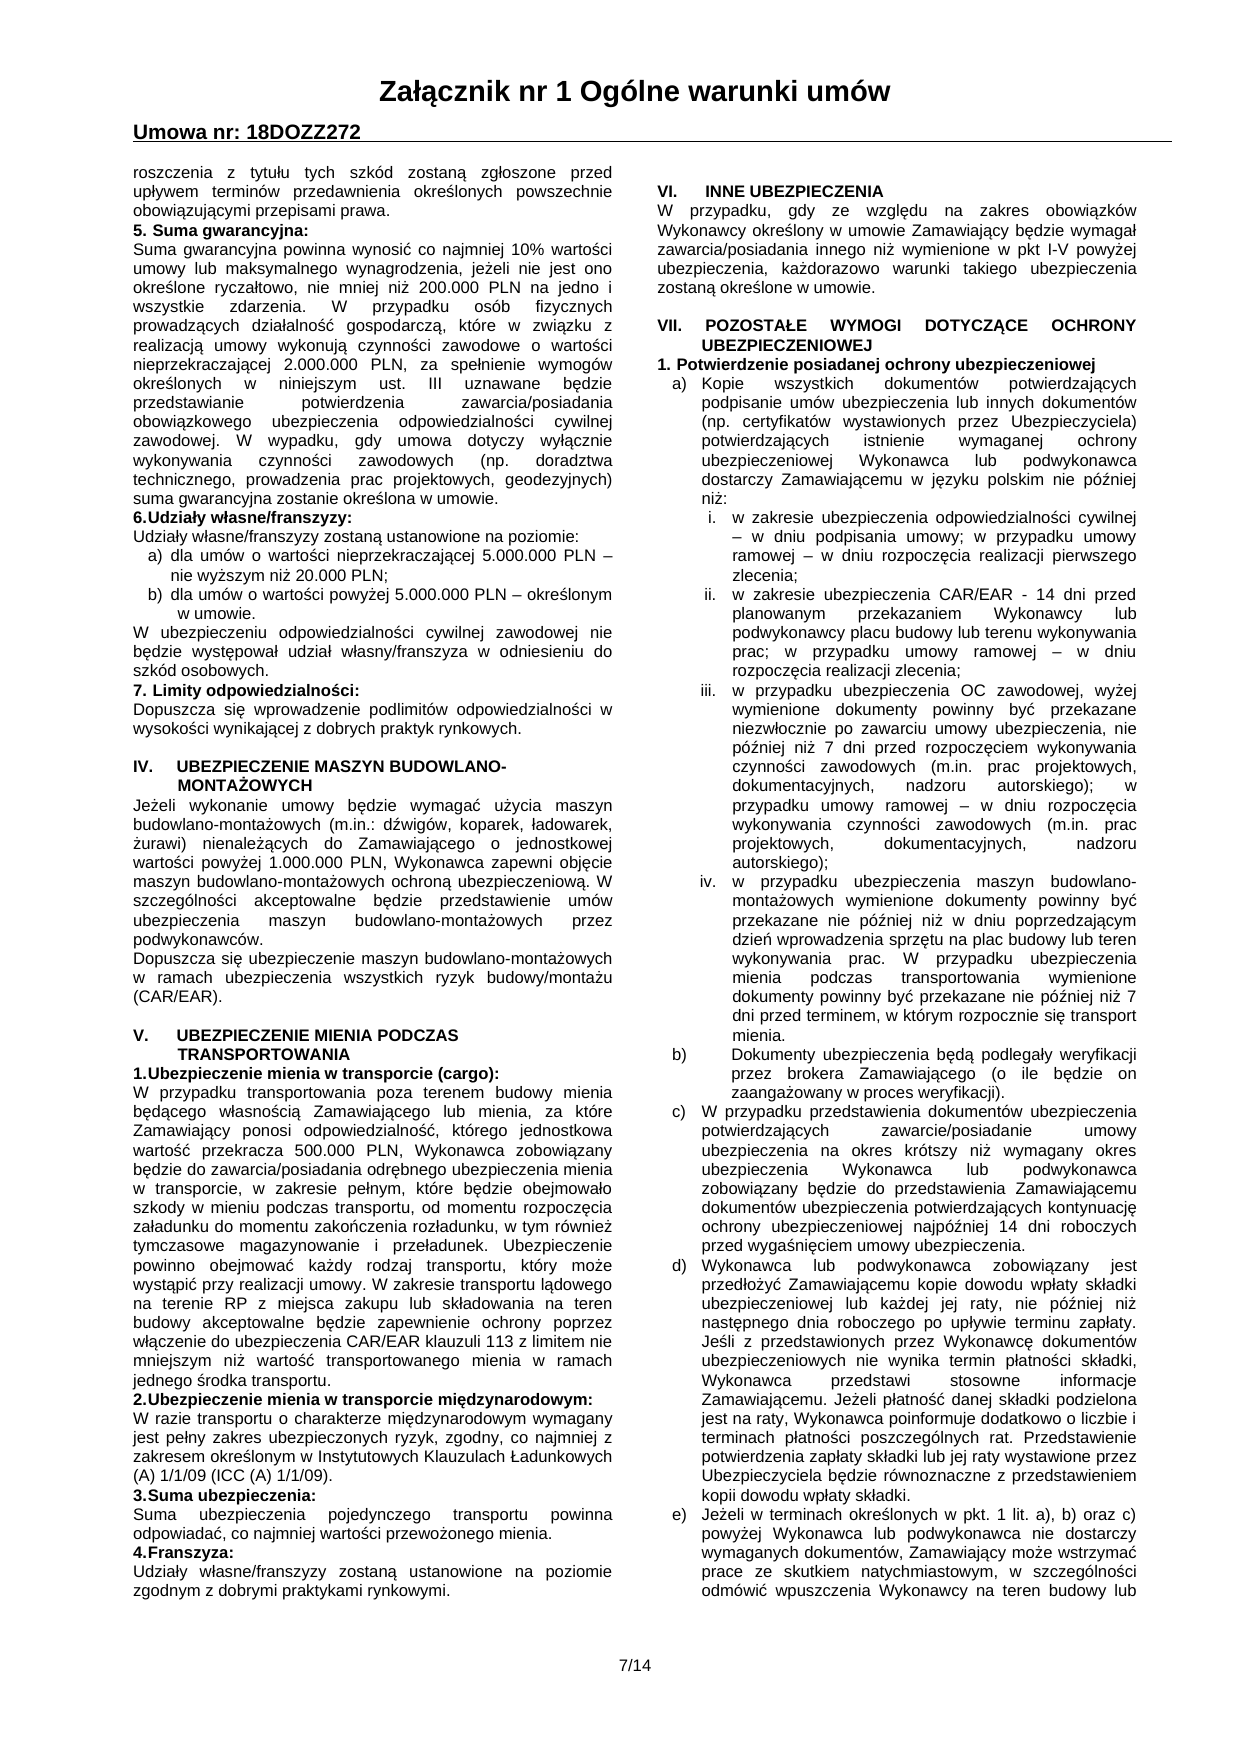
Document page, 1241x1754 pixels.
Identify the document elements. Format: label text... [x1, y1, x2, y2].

text IV. UBEZPIECZENIE MASZYN BUDOWLANO-MONTAŻOWYCH [133, 757, 613, 795]
text Udziały własne/franszyzy zostaną ustanowione na poziomie zgodnym z dobrymi praktykami rynkowymi. [133, 1562, 613, 1600]
list dla umów o wartości nieprzekraczającej 5.000.000 PLN – nie wyższym niż 20.000 PLN; [148, 546, 613, 584]
list w przypadku ubezpieczenia maszyn budowlano-montażowych wymienione dokumenty powinny być przekazane nie później niż w dniu poprzedzającym dzień wprowadzenia sprzętu na plac budowy lub teren wykonywania prac. W przypadku ubezpieczenia mienia podczas transportowania wymienione dokumenty powinny być przekazane nie później niż 7 dni przed terminem, w którym rozpocznie się transport mienia. [716, 872, 1137, 1044]
text Jeżeli wykonanie umowy będzie wymagać użycia maszyn budowlano-montażowych (m.in.: dźwigów, koparek, ładowarek, żurawi) nienależących do Zamawiającego o jednostkowej wartości powyżej 1.000.000 PLN, Wykonawca zapewni objęcie maszyn budowlano-montażowych ochroną ubezpieczeniową. W szczególności akceptowalne będzie przedstawienie umów ubezpieczenia maszyn budowlano-montażowych przez podwykonawców. [133, 795, 613, 949]
text W przypadku, gdy ze względu na zakres obowiązków Wykonawcy określony w umowie Zamawiający będzie wymagał zawarcia/posiadania innego niż wymienione w pkt I-V powyżej ubezpieczenia, każdorazowo warunki takiego ubezpieczenia zostaną określone w umowie. [657, 201, 1137, 297]
list Suma ubezpieczenia: [133, 1485, 613, 1504]
text W razie transportu o charakterze międzynarodowym wymagany jest pełny zakres ubezpieczonych ryzyk, zgodny, co najmniej z zakresem określonym w Instytutowych Klauzulach Ładunkowych (A) (ICC (A) ). [133, 1409, 613, 1485]
list w zakresie ubezpieczenia CAR/EAR - 14 dni przed planowanym przekazaniem Wykonawcy lub podwykonawcy placu budowy lub terenu wykonywania prac; w przypadku umowy ramowej – w dniu rozpoczęcia realizacji zlecenia; [716, 584, 1137, 680]
list w przypadku ubezpieczenia OC zawodowej, wyżej wymienione dokumenty powinny być przekazane niezwłocznie po zawarciu umowy ubezpieczenia, nie później niż 7 dni przed rozpoczęciem wykonywania czynności zawodowych (m.in. prac projektowych, dokumentacyjnych, nadzoru autorskiego); w przypadku umowy ramowej – w dniu rozpoczęcia wykonywania czynności zawodowych (m.in. prac projektowych, dokumentacyjnych, nadzoru autorskiego); [716, 680, 1137, 872]
text Suma gwarancyjna powinna wynosić co najmniej 10% wartości umowy lub maksymalnego wynagrodzenia, jeżeli nie jest ono określone ryczałtowo, nie mniej niż 200.000 PLN na jedno i wszystkie zdarzenia. W przypadku osób fizycznych prowadzących działalność gospodarczą, które w związku z realizacją umowy wykonują czynności zawodowe o wartości nieprzekraczającej 2.000.000 PLN, za spełnienie wymogów określonych w niniejszym ust. III uznawane będzie przedstawianie potwierdzenia zawarcia/posiadania obowiązkowego ubezpieczenia odpowiedzialności cywilnej zawodowej. W wypadku, gdy umowa dotyczy wyłącznie wykonywania czynności zawodowych (np. doradztwa technicznego, prowadzenia prac projektowych, geodezyjnych) suma gwarancyjna zostanie określona w umowie. [133, 239, 613, 508]
text Udziały własne/franszyzy zostaną ustanowione na poziomie: [133, 527, 613, 546]
list Ubezpieczenie mienia w transporcie międzynarodowym: [133, 1389, 613, 1409]
text VII. POZOSTAŁE WYMOGI DOTYCZĄCE OCHRONY UBEZPIECZENIOWEJ [657, 316, 1137, 354]
list W przypadku przedstawienia dokumentów ubezpieczenia potwierdzających zawarcie/posiadanie umowy ubezpieczenia na okres krótszy niż wymagany okres ubezpieczenia Wykonawca lub podwykonawca zobowiązany będzie do przedstawienia Zamawiającemu dokumentów ubezpieczenia potwierdzających kontynuację ochrony ubezpieczeniowej najpóźniej 14 dni roboczych przed wygaśnięciem umowy ubezpieczenia. [672, 1102, 1137, 1255]
list Dokumenty ubezpieczenia będą podlegały weryfikacji przez brokera Zamawiającego (o ile będzie on zaangażowany w proces weryfikacji). [672, 1044, 1137, 1102]
list dla umów o wartości powyżej 5.000.000 PLN – określonym w umowie. [148, 584, 613, 623]
text V. UBEZPIECZENIE MIENIA PODCZAS TRANSPORTOWANIA [133, 1025, 613, 1064]
list Suma gwarancyjna: [133, 220, 613, 239]
list w zakresie ubezpieczenia odpowiedzialności cywilnej – w dniu podpisania umowy; w przypadku umowy ramowej – w dniu rozpoczęcia realizacji pierwszego zlecenia; [716, 508, 1137, 584]
text Dopuszcza się wprowadzenie podlimitów odpowiedzialności w wysokości wynikającej z dobrych praktyk rynkowych. [133, 699, 613, 738]
list Wykonawca lub podwykonawca zobowiązany jest przedłożyć Zamawiającemu kopie dowodu wpłaty składki ubezpieczeniowej lub każdej jej raty, nie później niż następnego dnia roboczego po upływie terminu zapłaty. Jeśli z przedstawionych przez Wykonawcę dokumentów ubezpieczeniowych nie wynika termin płatności składki, Wykonawca przedstawi stosowne informacje Zamawiającemu. Jeżeli płatność danej składki podzielona jest na raty, Wykonawca poinformuje dodatkowo o liczbie i terminach płatności poszczególnych rat. Przedstawienie potwierdzenia zapłaty składki lub jej raty wystawione przez Ubezpieczyciela będzie równoznaczne z przedstawieniem kopii dowodu wpłaty składki. [672, 1255, 1137, 1504]
text Dopuszcza się ubezpieczenie maszyn budowlano-montażowych w ramach ubezpieczenia wszystkich ryzyk budowy/montażu (CAR/EAR). [133, 949, 613, 1006]
text W przypadku transportowania poza terenem budowy mienia będącego własnością Zamawiającego lub mienia, za które Zamawiający ponosi odpowiedzialność, którego jednostkowa wartość przekracza 500.000 PLN, Wykonawca zobowiązany będzie do zawarcia/posiadania odrębnego ubezpieczenia mienia w transporcie, w zakresie pełnym, które będzie obejmowało szkody w mieniu podczas transportu, od momentu rozpoczęcia załadunku do momentu zakończenia rozładunku, w tym również tymczasowe magazynowanie i przeładunek. Ubezpieczenie powinno obejmować każdy rodzaj transportu, który może wystąpić przy realizacji umowy. W zakresie transportu lądowego na terenie RP z miejsca zakupu lub składowania na teren budowy akceptowalne będzie zapewnienie ochrony poprzez włączenie do ubezpieczenia CAR/EAR klauzuli 113 z limitem nie mniejszym niż wartość transportowanego mienia w ramach jednego środka transportu. [133, 1083, 613, 1389]
list Kopie wszystkich dokumentów potwierdzających podpisanie umów ubezpieczenia lub innych dokumentów (np. certyfikatów wystawionych przez Ubezpieczyciela) potwierdzających istnienie wymaganej ochrony ubezpieczeniowej Wykonawca lub podwykonawca dostarczy Zamawiającemu w języku polskim nie później niż: [672, 374, 1137, 508]
list Potwierdzenie posiadanej ochrony ubezpieczeniowej [657, 354, 1137, 374]
text Suma ubezpieczenia pojedynczego transportu powinna odpowiadać, co najmniej wartości przewożonego mienia. [133, 1504, 613, 1543]
text W ubezpieczeniu odpowiedzialności cywilnej zawodowej nie będzie występował udział własny/franszyza w odniesieniu do szkód osobowych. [133, 623, 613, 680]
list Udziały własne/franszyzy: [133, 508, 613, 527]
list Franszyza: [133, 1543, 613, 1562]
text VI. INNE UBEZPIECZENIA [657, 182, 1137, 201]
list Ubezpieczenie mienia w transporcie (cargo): [133, 1064, 613, 1083]
list Limity odpowiedzialności: [133, 680, 613, 699]
